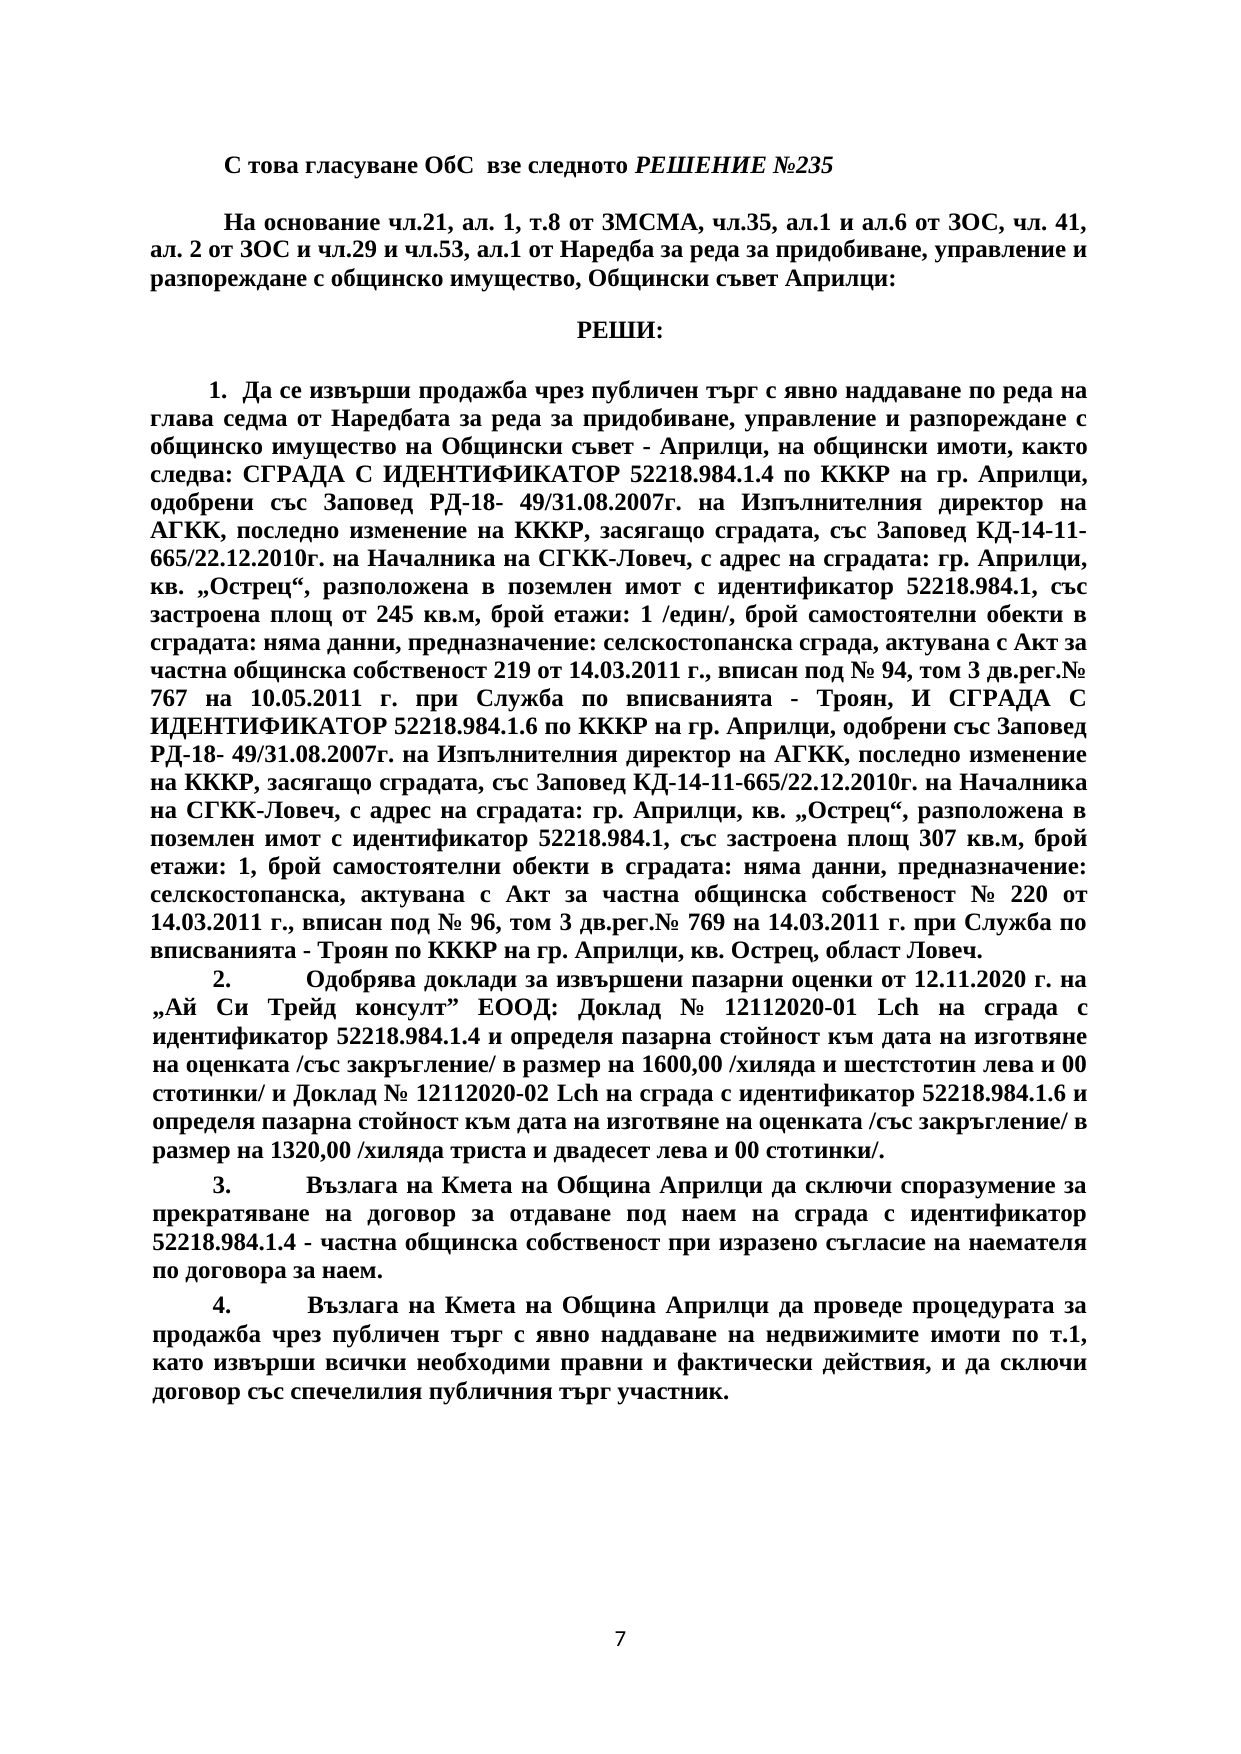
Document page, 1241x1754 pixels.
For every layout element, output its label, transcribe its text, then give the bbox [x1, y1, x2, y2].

text На основание чл.21, ал. 1, т.8 от ЗМСМА, чл.35, ал.1 и ал.6 от ЗОС, чл. 41, ал. 2 от ЗОС и чл.29 и чл.53, ал.1 от Наредба за реда за придобиване, управление и разпореждане с общинско имущество, Общински съвет Априлци: [150, 207, 1088, 292]
text С това гласуване ОбС взе следното РЕШЕНИЕ №235 [150, 150, 1090, 179]
list Възлага на Кмета на Община Априлци да проведе процедурата за продажба чрез публичен търг с явно наддаване на недвижимите имоти по т.1, като извърши всички необходими правни и фактически действия, и да сключи договор със спечелилия публичния търг участник. [152, 1291, 1088, 1405]
list Да се извърши продажба чрез публичен търг с явно наддаване по реда на глава седма от Наредбата за реда за придобиване, управление и разпореждане с общинско имущество на Общински съвет - Априлци, на общински имоти, както следва: СГРАДА С ИДЕНТИФИКАТОР 52218.984.1.4 по КККР на гр. Априлци, одобрени със Заповед РД-18- 49/31.08.2007г. на Изпълнителния директор на АГКК, последно изменение на КККР, засягащо сградата, със Заповед КД-14-11-665/22.12.2010г. на Началника на СГКК-Ловеч, с адрес на сградата: гр. Априлци, кв. „Острец“, разположена в поземлен имот с идентификатор 52218.984.1, със застроена площ от 245 кв.м, брой етажи: 1 /един/, брой самостоятелни обекти в сградата: няма данни, предназначение: селскостопанска сграда, актувана с Акт за частна общинска собственост 219 от 14.03.2011 г., вписан под № 94, том 3 дв.рег.№ 767 на 10.05.2011 г. при Служба по вписванията - Троян, И СГРАДА С ИДЕНТИФИКАТОР 52218.984.1.6 по КККР на гр. Априлци, одобрени със Заповед РД-18- 49/31.08.2007г. на Изпълнителния директор на АГКК, последно изменение на КККР, засягащо сградата, със Заповед КД-14-11-665/22.12.2010г. на Началника на СГКК-Ловеч, с адрес на сградата: гр. Априлци, кв. „Острец“, разположена в поземлен имот с идентификатор 52218.984.1, със застроена площ 307 кв.м, брой етажи: 1, брой самостоятелни обекти в сградата: няма данни, предназначение: селскостопанска, актувана с Акт за частна общинска собственост № 220 от 14.03.2011 г., вписан под № 96, том 3 дв.рег.№ 769 на 14.03.2011 г. при Служба по вписванията - Троян по КККР на гр. Априлци, кв. Острец, област Ловеч. [150, 376, 1088, 964]
text РЕШИ: [150, 317, 1090, 344]
list Одобрява доклади за извършени пазарни оценки от 12.11.2020 г. на „Ай Си Трейд консулт” ЕООД: Доклад № 12112020-01 Lch на сграда с идентификатор 52218.984.1.4 и определя пазарна стойност към дата на изготвяне на оценката /със закръгление/ в размер на 1600,00 /хиляда и шестстотин лева и 00 стотинки/ и Доклад № 12112020-02 Lch на сграда с идентификатор 52218.984.1.6 и определя пазарна стойност към дата на изготвяне на оценката /със закръгление/ в размер на 1320,00 /хиляда триста и двадесет лева и 00 стотинки/. [152, 964, 1088, 1164]
list Възлага на Кмета на Община Априлци да сключи споразумение за прекратяване на договор за отдаване под наем на сграда с идентификатор 52218.984.1.4 - частна общинска собственост при изразено съгласие на наемателя по договора за наем. [152, 1170, 1088, 1284]
